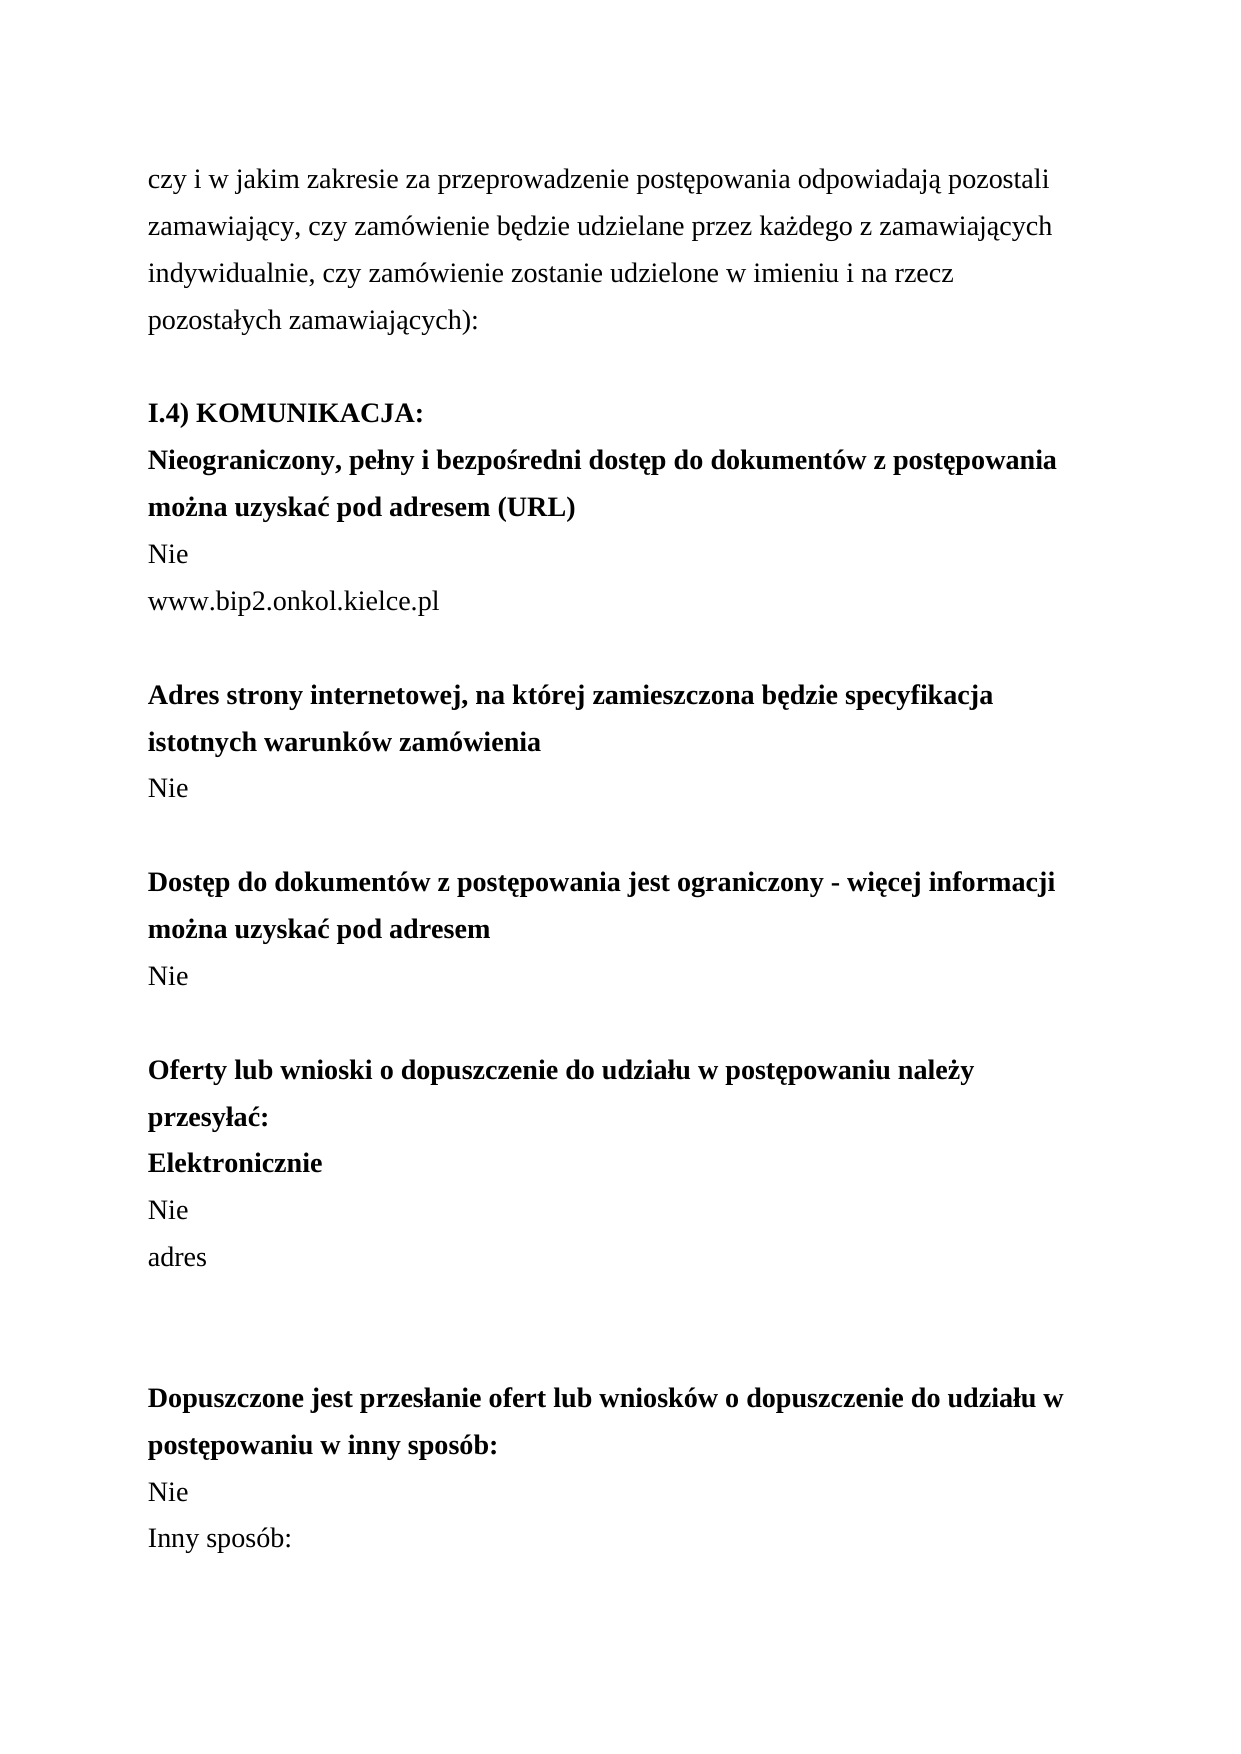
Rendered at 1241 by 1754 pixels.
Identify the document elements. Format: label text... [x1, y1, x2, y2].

text Adres strony internetowej, na której zamieszczona będzie specyfikacja istotnych warunków zamówienia [148, 616, 1093, 757]
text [148, 148, 1093, 382]
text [148, 1366, 1093, 1601]
text Nie [148, 757, 1093, 851]
text Nie adres [148, 1179, 1093, 1319]
text I.4) KOMUNIKACJA: Nieograniczony, pełny i bezpośredni dostęp do dokumentów z postępowania można uzyskać pod adresem (URL) [148, 382, 1093, 523]
text Nie Oferty lub wnioski o dopuszczenie do udziału w postępowaniu należy przesyłać: Elektronicznie [148, 944, 1093, 1179]
text Nie www.bip2.onkol.kielce.pl [148, 523, 1093, 616]
text Dostęp do dokumentów z postępowania jest ograniczony - więcej informacji można uzyskać pod adresem [148, 851, 1093, 944]
